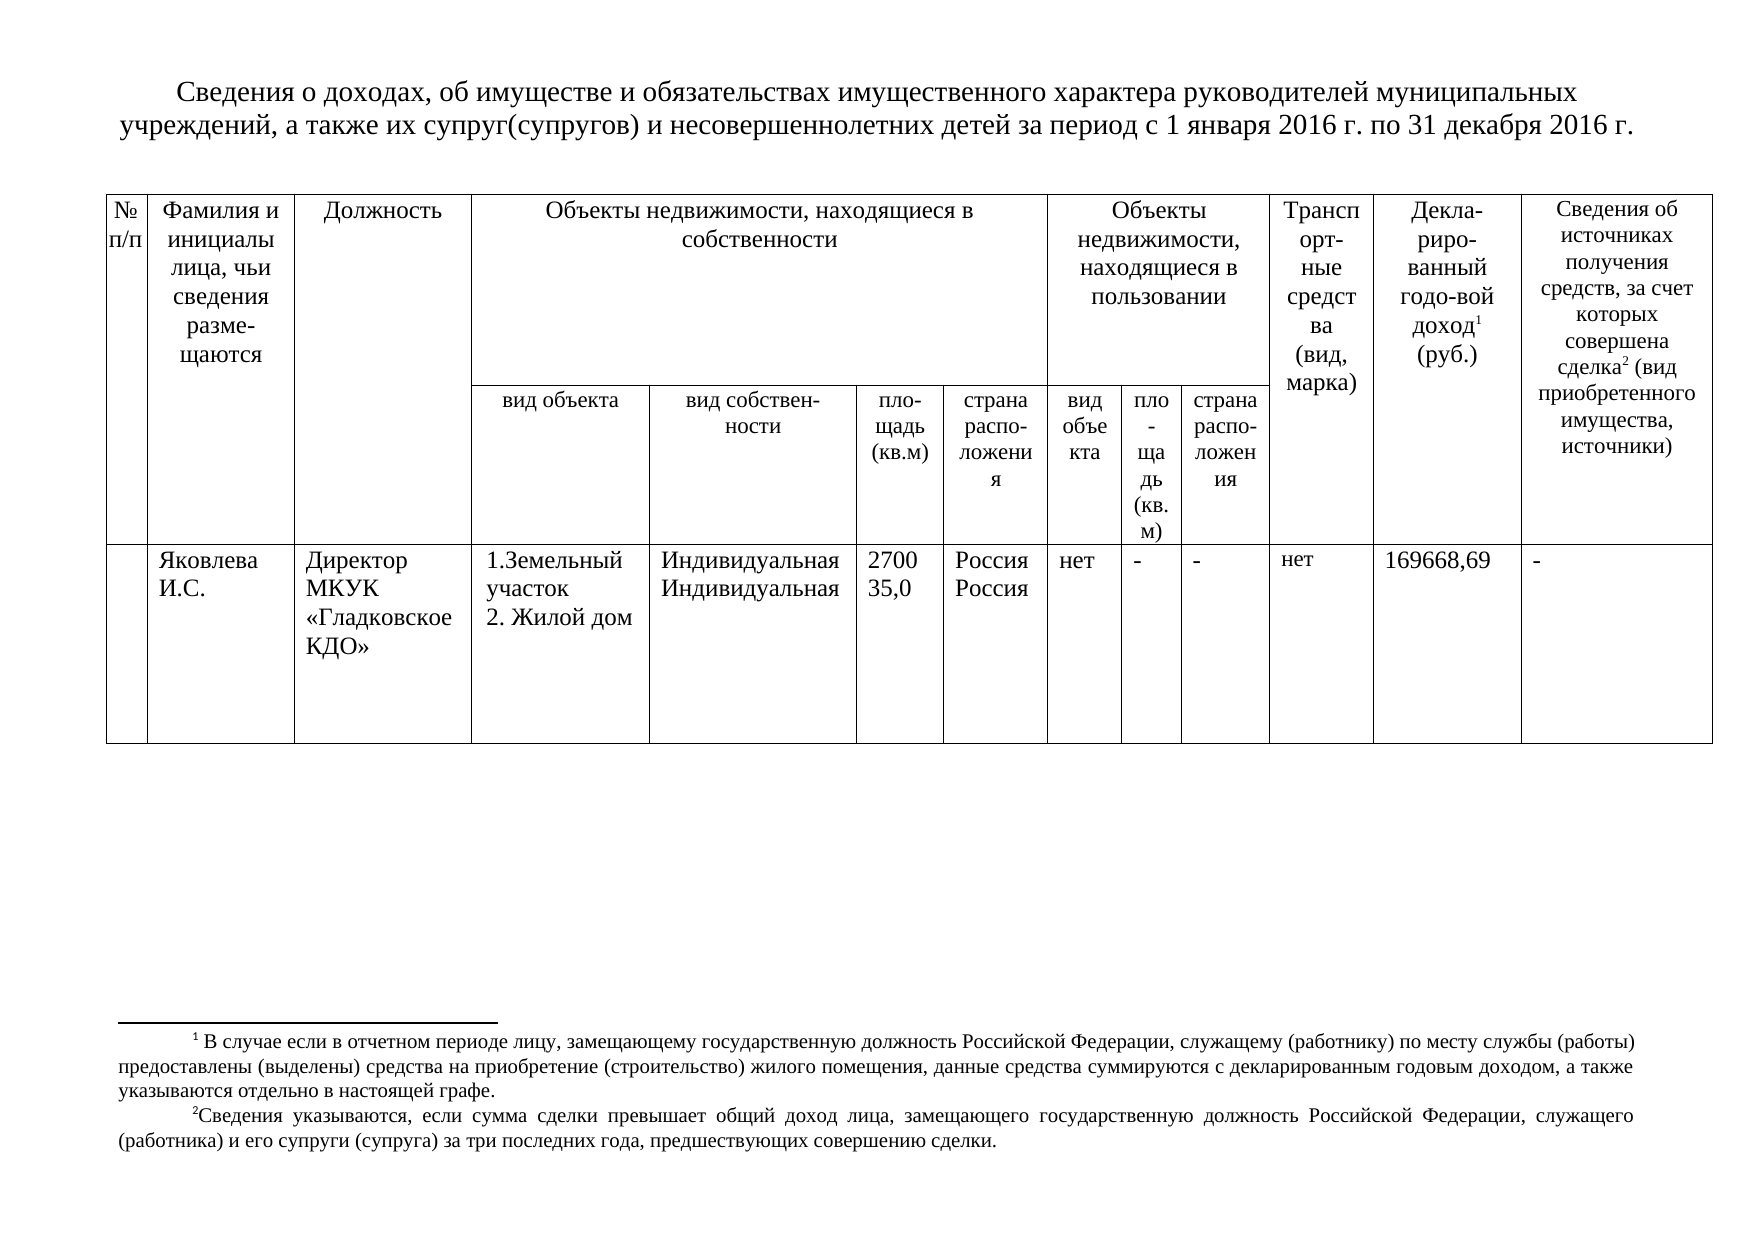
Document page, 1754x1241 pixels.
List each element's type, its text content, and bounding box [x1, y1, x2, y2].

table_cell вид объекта [472, 386, 649, 544]
table_cell 169668,69 [1374, 545, 1521, 742]
table_header Сведения об источниках получения средств, за счет которых совершена сделка (вид приобретенного имущества, источники) [1522, 195, 1712, 544]
table_header Должность [295, 195, 471, 544]
table_cell - [1522, 545, 1712, 742]
table_cell нет [1270, 545, 1373, 742]
table_cell Яковлева И.С. [148, 545, 294, 742]
table_cell Директор МКУК «Гладковское КДО» [295, 545, 471, 742]
table_header Объекты недвижимости, находящиеся в пользовании [1048, 195, 1269, 384]
table_header Объекты недвижимости, находящиеся в собственности [472, 195, 1047, 384]
table_cell пло-щадь (кв.м) [1122, 386, 1181, 544]
table_cell Россия Россия [944, 545, 1047, 742]
table_cell пло-щадь (кв.м) [857, 386, 943, 544]
table_cell [107, 545, 147, 742]
table_cell нет [1048, 545, 1121, 742]
table_cell 1.Земельный участок 2. Жилой дом [472, 545, 649, 742]
table_cell - [1122, 545, 1181, 742]
table_cell вид собствен-ности [650, 386, 856, 544]
table_cell - [1182, 545, 1269, 742]
table_cell страна распо-ложения [1182, 386, 1269, 544]
text Сведения о доходах, об имуществе и обязательствах имущественного характера руководителей муниципальных учреждений, а также их супруг(супругов) и несовершеннолетних детей за период с 1 января 2016 г. по 31 декабря 2016 г. [118, 74, 1636, 141]
table_cell Индивидуальная Индивидуальная [650, 545, 856, 742]
table_cell вид объекта [1048, 386, 1121, 544]
table_cell 2700 35,0 [857, 545, 943, 742]
table_header Транспорт-ные средства (вид, марка) [1270, 195, 1373, 544]
table_header Фамилия и инициалы лица, чьи сведения разме-щаются [148, 195, 294, 544]
table_header Декла-риро-ванный годо-вой доход (руб.) [1374, 195, 1521, 544]
table_header № п/п [107, 195, 147, 544]
table_cell страна распо-ложения [944, 386, 1047, 544]
